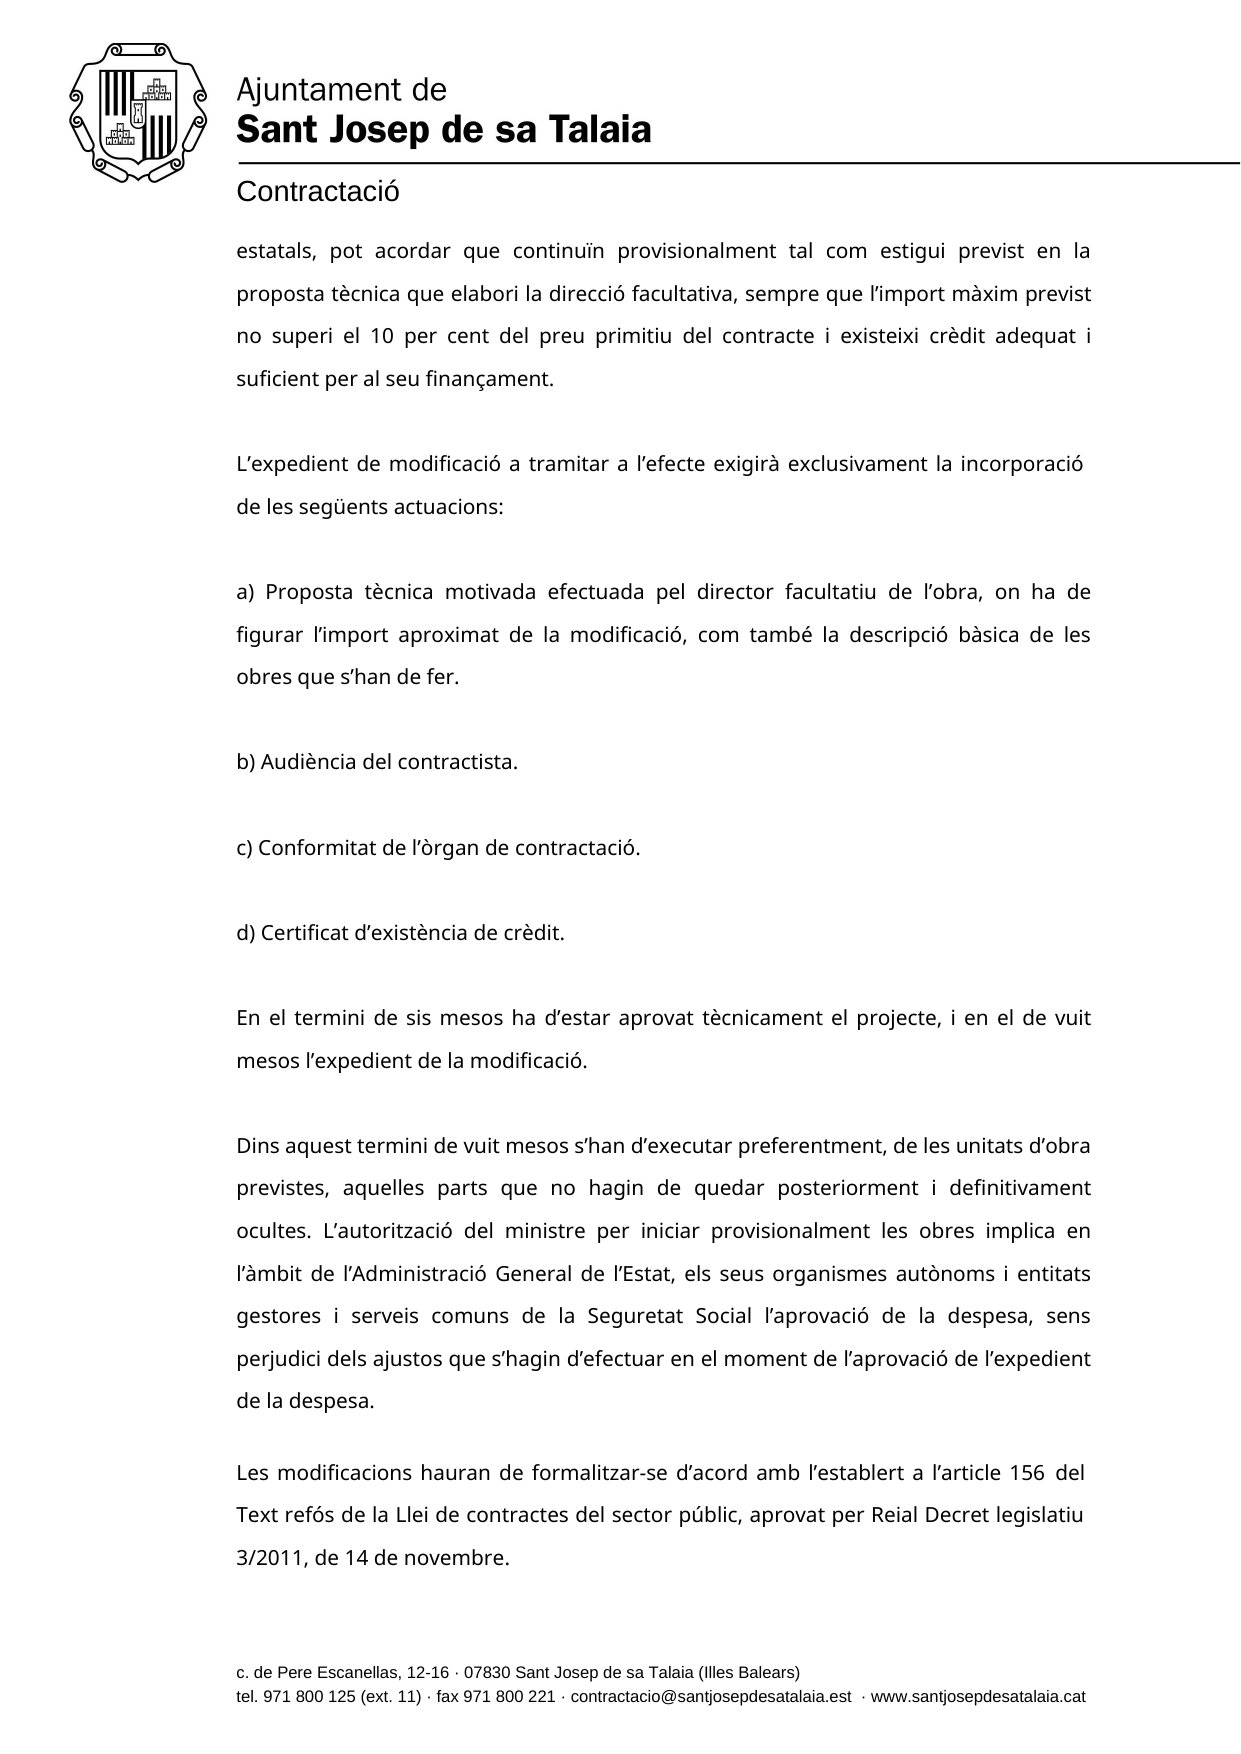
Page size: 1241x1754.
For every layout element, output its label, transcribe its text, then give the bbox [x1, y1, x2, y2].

picture [69, 43, 1241, 183]
text d) Certificat d’existència de crèdit. [236, 918, 1092, 946]
text Les modificacions hauran de formalitzar-se d’acord amb l’establert a l’article 156 del Text refós de la Llei de contractes del sector públic, aprovat per Reial Decret legislatiu 3/2011, de 14 de novembre. [236, 1458, 1085, 1571]
text L’expedient de modificació a tramitar a l’efecte exigirà exclusivament la incorporació de les següents actuacions: [236, 449, 1085, 520]
text c) Conformitat de l’òrgan de contractació. [236, 833, 1092, 861]
text En el termini de sis mesos ha d’estar aprovat tècnicament el projecte, i en el de vuit mesos l’expedient de la modificació. [236, 1003, 1092, 1074]
text Dins aquest termini de vuit mesos s’han d’executar preferentment, de les unitats d’obra previstes, aquelles parts que no hagin de quedar posteriorment i definitivament ocultes. L’autorització del ministre per iniciar provisionalment les obres implica en l’àmbit de l’Administració General de l’Estat, els seus organismes autònoms i entitats gestores i serveis comuns de la Seguretat Social l’aprovació de la despesa, sens perjudici dels ajustos que s’hagin d’efectuar en el moment de l’aprovació de l’expedient de la despesa. [236, 1131, 1092, 1415]
text a) Proposta tècnica motivada efectuada pel director facultatiu de l’obra, on ha de figurar l’import aproximat de la modificació, com també la descripció bàsica de les obres que s’han de fer. [236, 577, 1092, 691]
text b) Audiència del contractista. [236, 747, 1092, 776]
